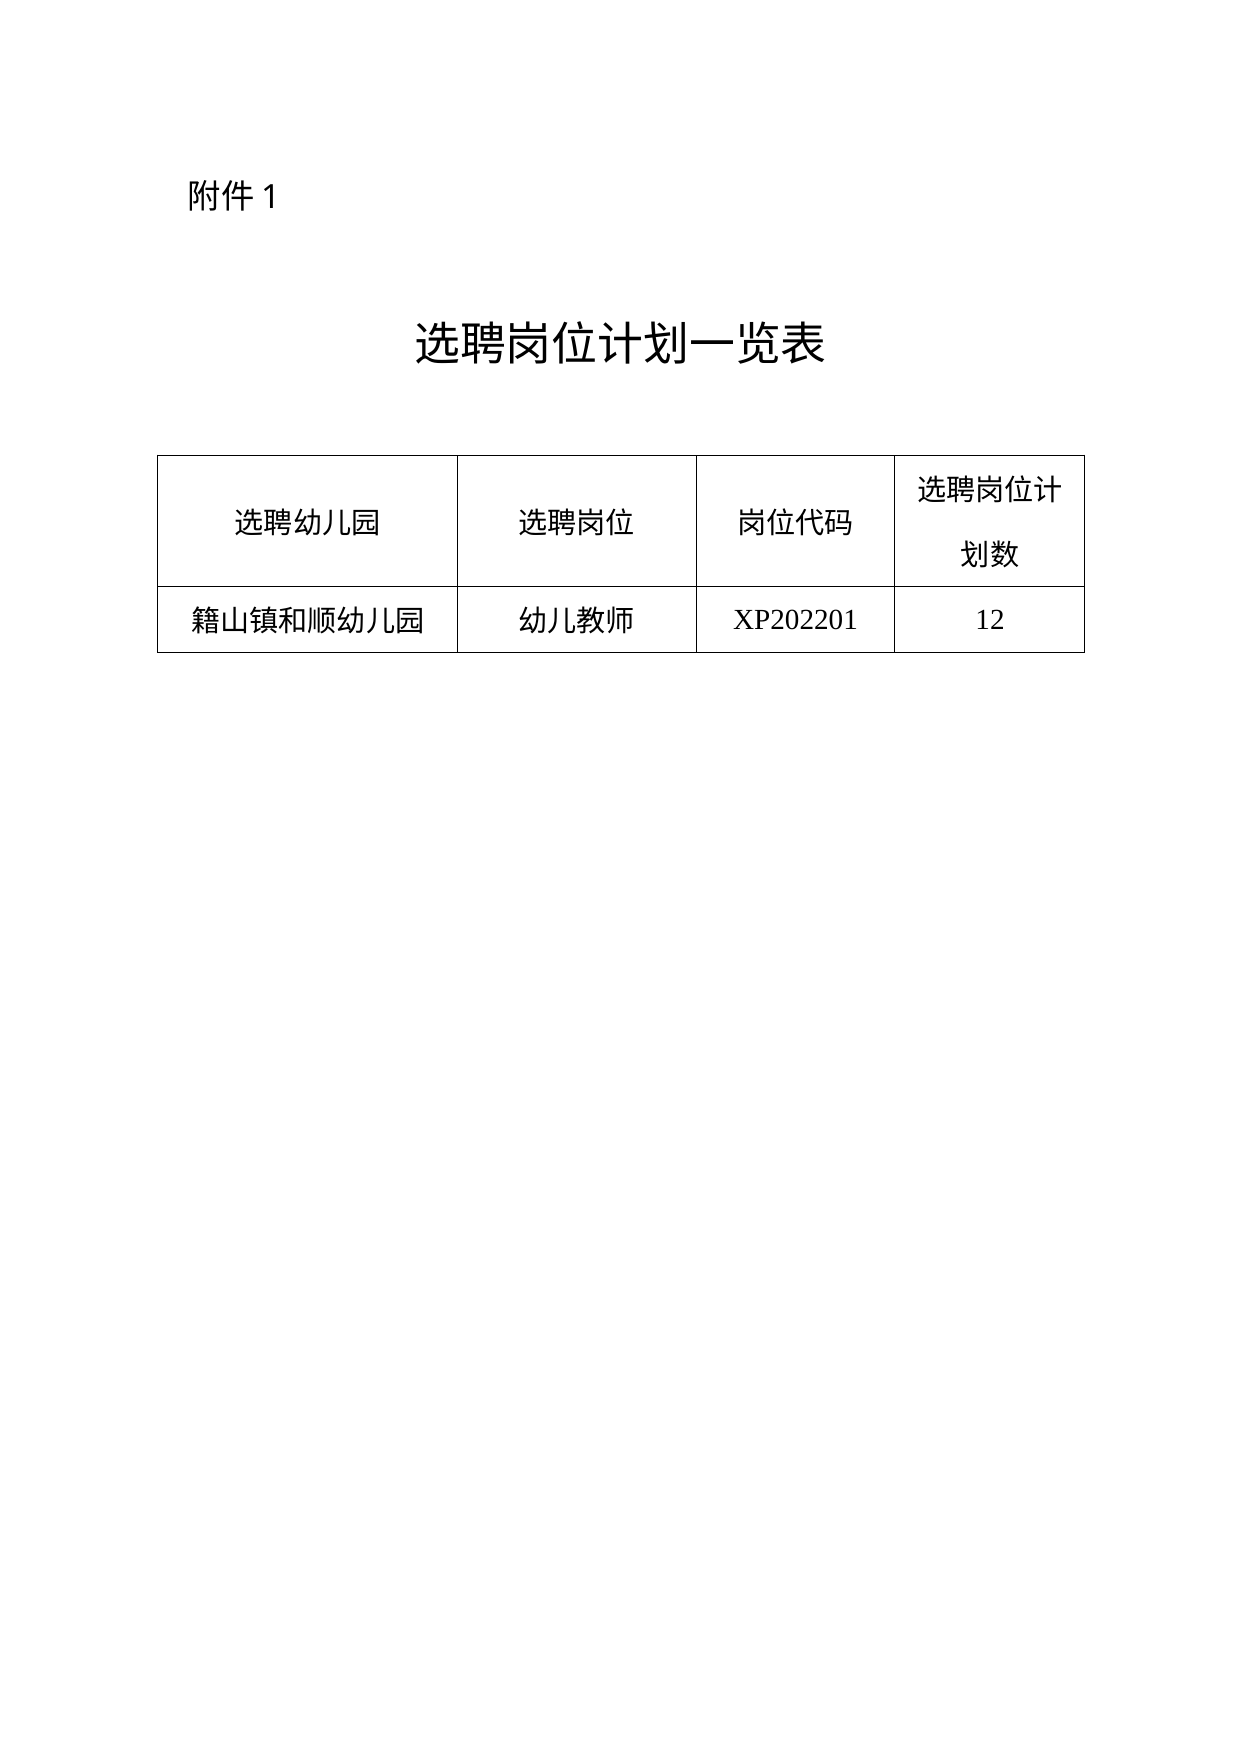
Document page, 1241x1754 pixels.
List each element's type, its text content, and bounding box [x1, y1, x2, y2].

table_cell 12 [895, 587, 1084, 652]
text 选聘岗位计划一览表 [187, 292, 1053, 389]
table_cell 幼儿教师 [458, 587, 696, 652]
table_cell XP202201 [697, 587, 894, 652]
table_header 选聘幼儿园 [158, 456, 457, 586]
table_header 选聘岗位 [458, 456, 696, 586]
table_cell 籍山镇和顺幼儿园 [158, 587, 457, 652]
table_header 岗位代码 [697, 456, 894, 586]
table_header 选聘岗位计划数 [895, 456, 1084, 586]
text 附件1 [187, 162, 1053, 227]
